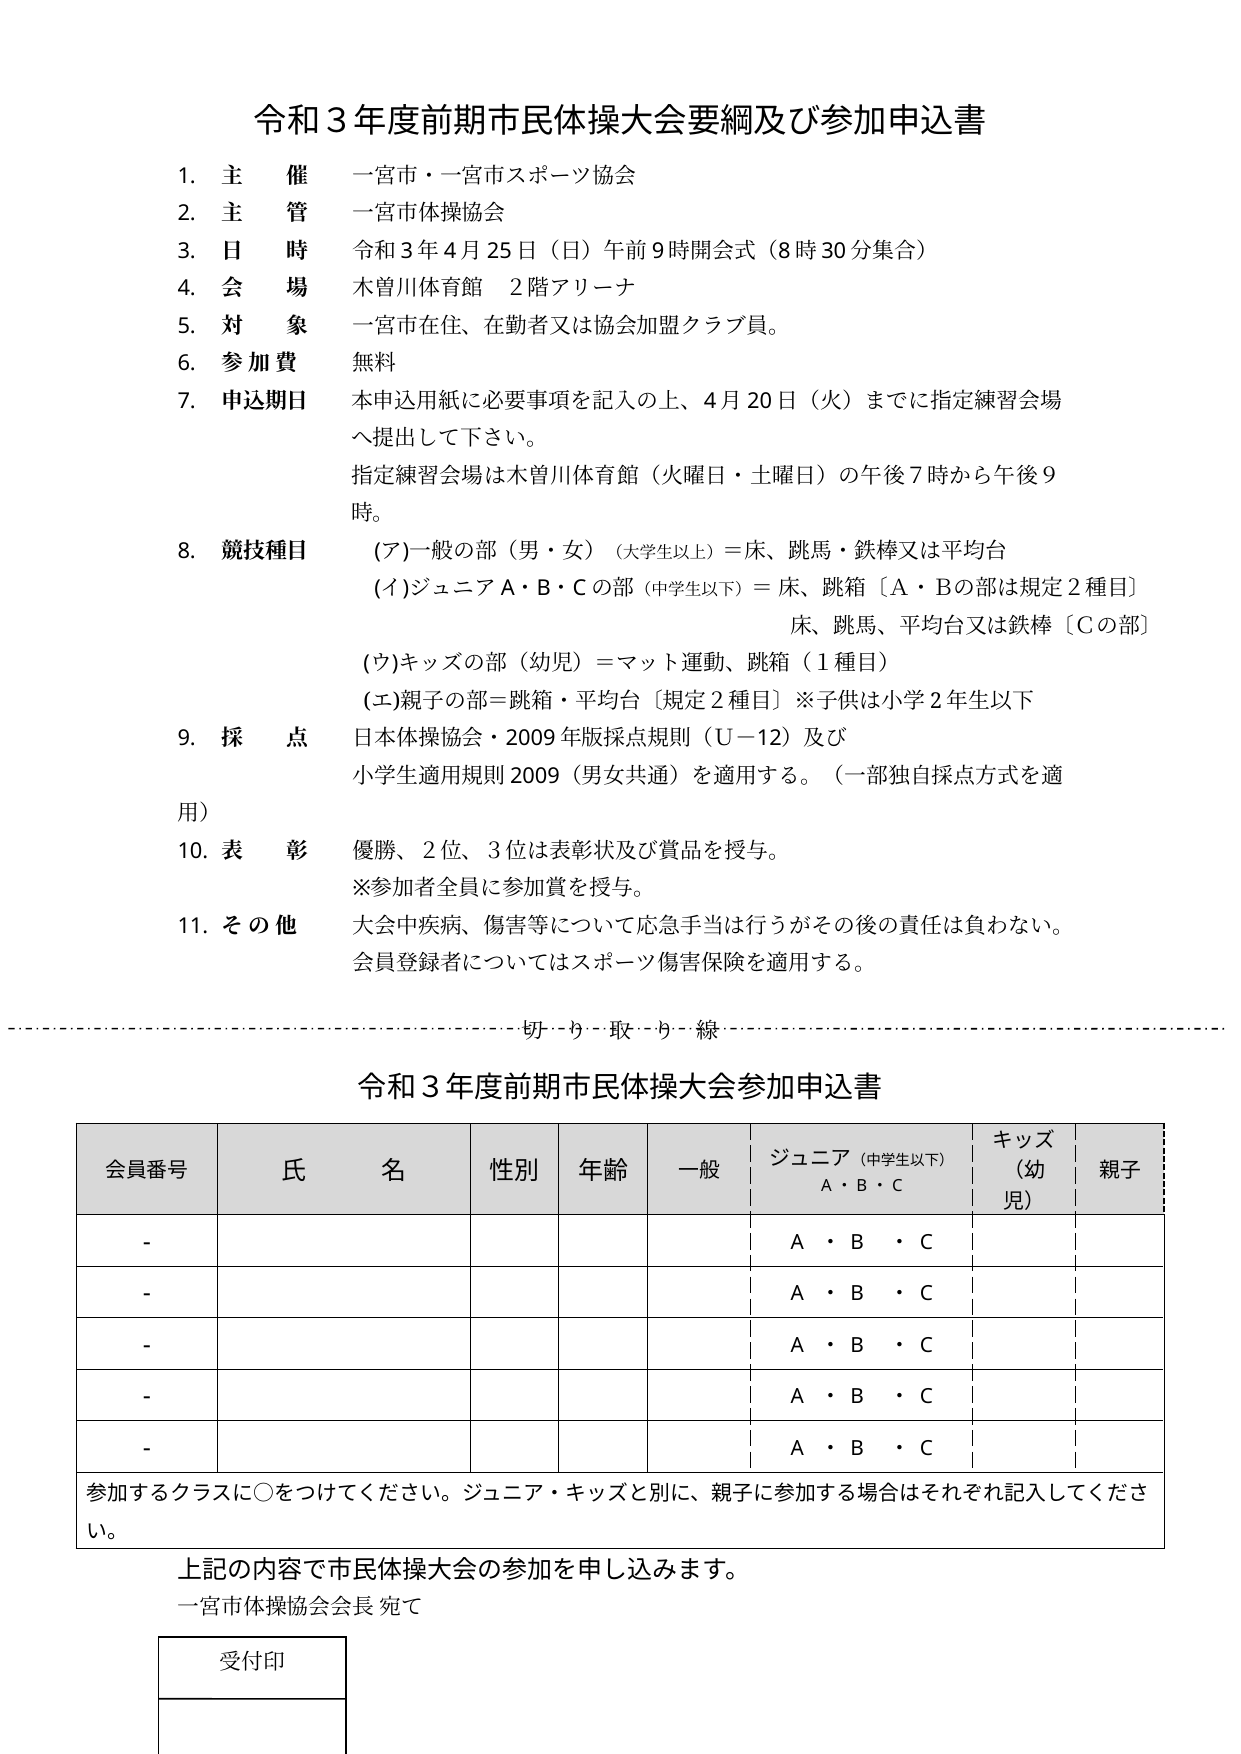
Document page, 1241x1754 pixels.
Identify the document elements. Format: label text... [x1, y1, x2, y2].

text 小学生適用規則2009（男女共通）を適用する。（一部独自採点方式を適用） [177, 755, 1063, 830]
table_cell A ・ B ・ C [751, 1215, 972, 1266]
list そ の 他 大会中疾病、傷害等について応急手当は行うがその後の責任は負わない。 [177, 905, 1063, 943]
table_cell A ・ B ・ C [751, 1370, 972, 1420]
text (イ)ジュニアA・B・Cの部（中学生以下）＝ 床、跳箱〔Ａ・Ｂの部は規定２種目〕 [308, 568, 1166, 605]
text ※参加者全員に参加賞を授与。 [265, 868, 1063, 905]
table_cell - [77, 1421, 217, 1472]
list 参 加 費 無料 [177, 343, 1063, 380]
table_cell [559, 1370, 647, 1420]
table_cell [471, 1267, 558, 1317]
text 一宮市体操協会会長 宛て [177, 1586, 1063, 1624]
table_cell - [77, 1267, 217, 1317]
table_cell [1076, 1420, 1164, 1472]
table_cell [648, 1318, 751, 1369]
table_cell [972, 1370, 1076, 1420]
list 主 催 一宮市・一宮市スポーツ協会 [177, 155, 1063, 193]
table_cell - [77, 1318, 217, 1369]
list 表 彰 優勝、２位、３位は表彰状及び賞品を授与。 [177, 830, 1063, 868]
text 指定練習会場は木曽川体育館（火曜日・土曜日）の午後７時から午後９時。 [351, 455, 1063, 530]
text 令和３年度前期市民体操大会参加申込書 [177, 1047, 1063, 1122]
table_cell - [77, 1215, 217, 1266]
table_cell [648, 1421, 751, 1472]
table_cell A ・ B ・ C [751, 1267, 972, 1317]
table_cell [648, 1267, 751, 1317]
table_cell [972, 1318, 1076, 1369]
table_header 会員番号 [77, 1124, 217, 1214]
table_header 一般 [648, 1124, 751, 1214]
table_cell [471, 1215, 558, 1266]
table_header キッズ （幼児） [972, 1124, 1076, 1214]
list 対 象 一宮市在住、在勤者又は協会加盟クラブ員。 [177, 305, 1063, 343]
list 会 場 木曽川体育館 ２階アリーナ [177, 268, 1063, 305]
table_cell [1076, 1215, 1164, 1266]
table_cell A ・ B ・ C [751, 1318, 972, 1369]
table_cell [648, 1370, 751, 1420]
table_cell [218, 1267, 470, 1317]
table_cell [559, 1421, 647, 1472]
table_cell [972, 1421, 1076, 1472]
text 会員登録者についてはスポーツ傷害保険を適用する。 [177, 943, 1063, 980]
list 競技種目 (ア)一般の部（男・女）（大学生以上）＝床、跳馬・鉄棒又は平均台 [177, 530, 1063, 568]
table_cell [471, 1421, 558, 1472]
table_cell [218, 1421, 470, 1472]
table_cell [218, 1318, 470, 1369]
text (ウ)キッズの部（幼児）＝マット運動、跳箱（１種目） [308, 643, 1166, 680]
list 主 管 一宮市体操協会 [177, 193, 1063, 230]
table_cell [218, 1370, 470, 1420]
table_cell [471, 1370, 558, 1420]
table_cell [1076, 1317, 1164, 1369]
table_cell [471, 1318, 558, 1369]
table_cell [972, 1267, 1076, 1317]
table_header 氏 名 [218, 1124, 470, 1214]
text 切 り 取 り 線 [177, 1010, 1063, 1047]
table_header ジュニア（中学生以下） A ・ B ・ C [751, 1124, 972, 1214]
text 令和３年度前期市民体操大会要綱及び参加申込書 [177, 80, 1063, 155]
text 床、跳馬、平均台又は鉄棒〔Ｃの部〕 [615, 605, 1166, 643]
list 申込期日 本申込用紙に必要事項を記入の上、4月20日（火）までに指定練習会場へ提出して下さい。 [177, 380, 1063, 455]
table_cell [648, 1215, 751, 1266]
list 採 点 日本体操協会・2009年版採点規則（Ｕ－12）及び [177, 718, 1063, 755]
text (エ)親子の部＝跳箱・平均台〔規定２種目〕※子供は小学2年生以下 [308, 680, 1166, 718]
table_cell 参加するクラスに○をつけてください。ジュニア・キッズと別に、親子に参加する場合はそれぞれ記入してください。 [77, 1472, 1164, 1548]
table_cell [218, 1215, 470, 1266]
table_header 親子 [1076, 1124, 1164, 1214]
text 上記の内容で市民体操大会の参加を申し込みます。 [177, 1549, 1063, 1586]
table_cell [559, 1215, 647, 1266]
table_cell [559, 1267, 647, 1317]
table_cell - [77, 1370, 217, 1420]
table_cell A ・ B ・ C [751, 1421, 972, 1472]
table_header 性別 [471, 1124, 558, 1214]
table_cell [1076, 1266, 1164, 1317]
table_cell [1076, 1369, 1164, 1420]
table_header 年齢 [559, 1124, 647, 1214]
list 日 時 令和3年4月25日（日）午前9時開会式（8時30分集合） [177, 230, 1063, 268]
table_cell [972, 1215, 1076, 1266]
table_cell [559, 1318, 647, 1369]
